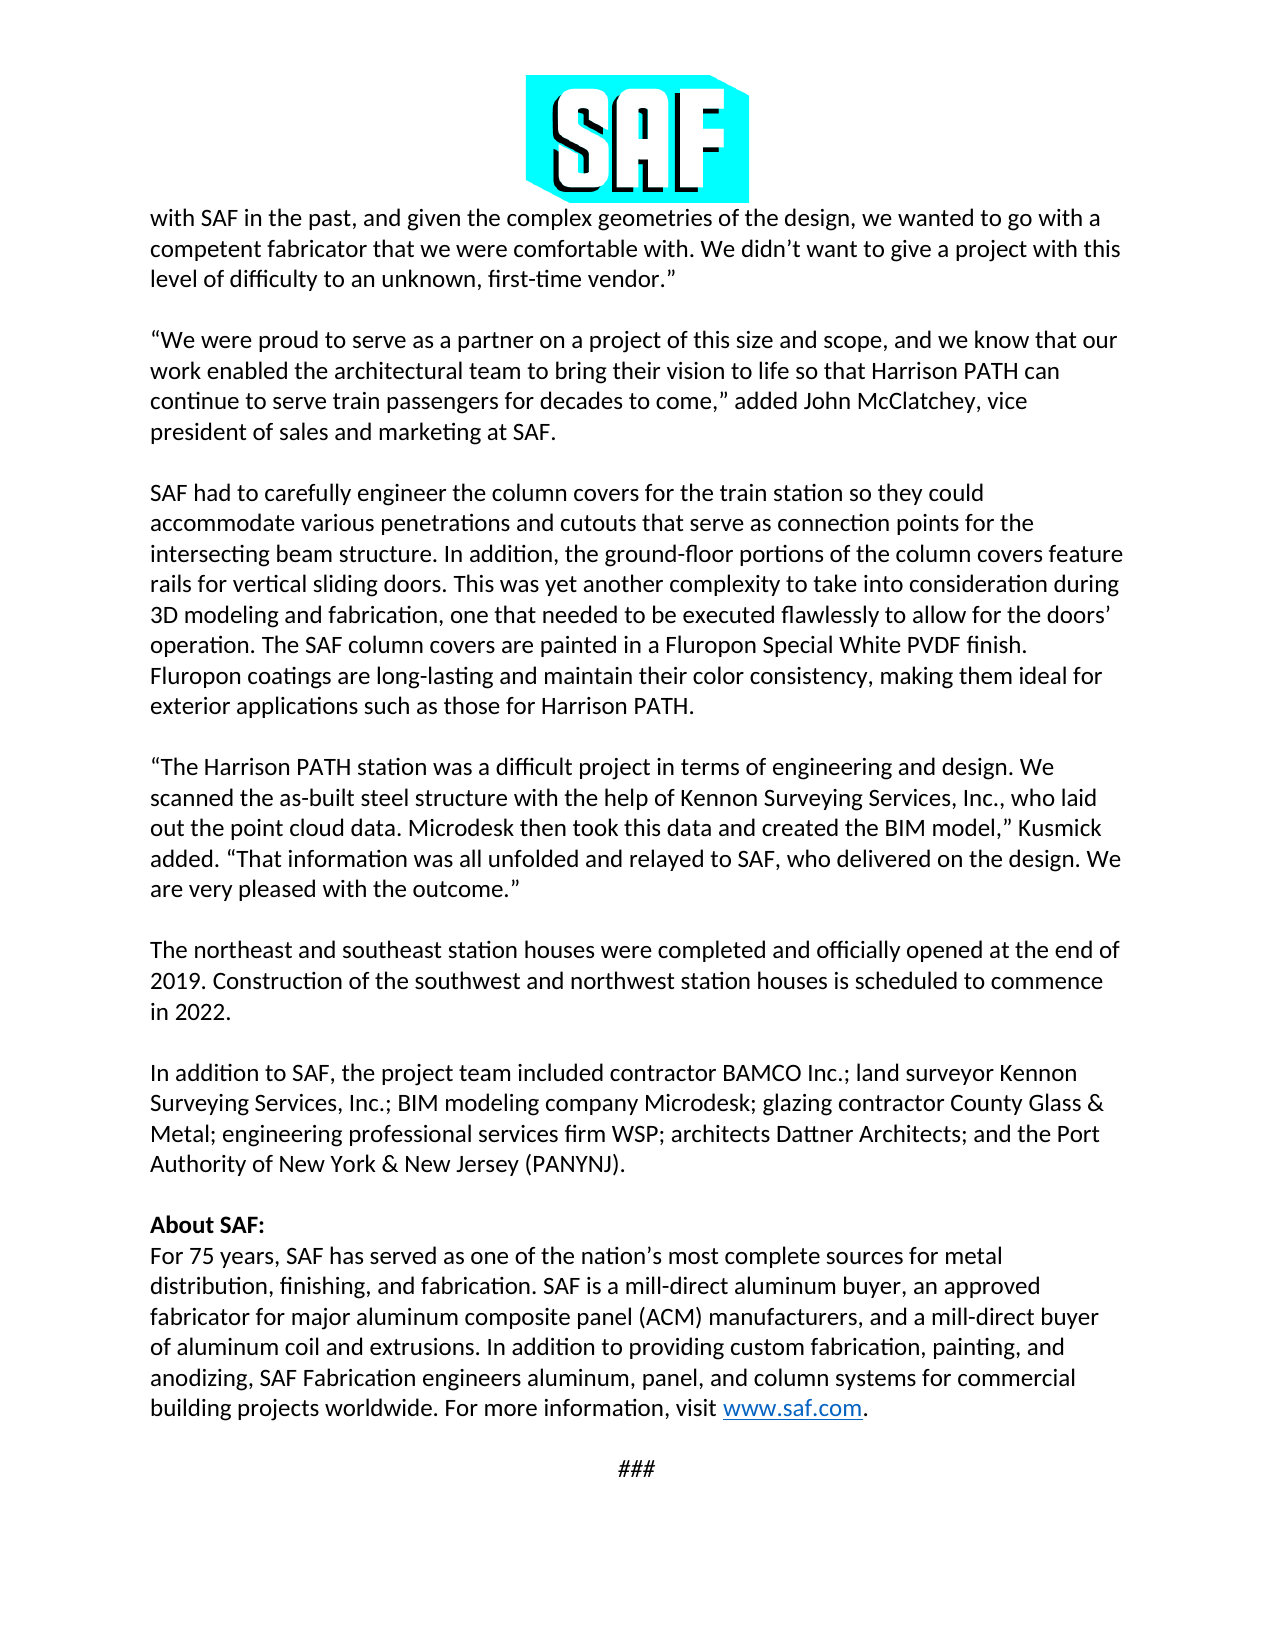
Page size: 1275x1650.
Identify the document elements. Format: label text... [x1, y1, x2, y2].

text ### [150, 1453, 1125, 1484]
text SAF had to carefully engineer the column covers for the train station so they could accommodate various penetrations and cutouts that serve as connection points for the intersecting beam structure. In addition, the ground-floor portions of the column covers feature rails for vertical sliding doors. This was yet another complexity to take into consideration during 3D modeling and fabrication, one that needed to be executed flawlessly to allow for the doors’ operation. The SAF column covers are painted in a Fluropon Special White PVDF finish. Fluropon coatings are long-lasting and maintain their color consistency, making them ideal for exterior applications such as those for Harrison PATH. [150, 477, 1125, 721]
text The northeast and southeast station houses were completed and officially opened at the end of 2019. Construction of the southwest and northwest station houses is scheduled to commence in 2022. [150, 935, 1125, 1026]
text About SAF: [150, 1209, 1125, 1240]
text “The Harrison PATH station was a difficult project in terms of engineering and design. We scanned the as-built steel structure with the help of Kennon Surveying Services, Inc., who laid out the point cloud data. Microdesk then took this data and created the BIM model,” Kusmick added. “That information was all unfolded and relayed to SAF, who delivered on the design. We are very pleased with the outcome.” [150, 752, 1125, 904]
text In addition to SAF, the project team included contractor BAMCO Inc.; land surveyor Kennon Surveying Services, Inc.; BIM modeling company Microdesk; glazing contractor County Glass & Metal; engineering professional services firm WSP; architects Dattner Architects; and the Port Authority of New York & New Jersey (PANYNJ). [150, 1057, 1125, 1179]
text For 75 years, SAF has served as one of the nation’s most complete sources for metal distribution, finishing, and fabrication. SAF is a mill-direct aluminum buyer, an approved fabricator for major aluminum composite panel (ACM) manufacturers, and a mill-direct buyer of aluminum coil and extrusions. In addition to providing custom fabrication, painting, and anodizing, SAF Fabrication engineers aluminum, panel, and column systems for commercial building projects worldwide. For more information, visit www.saf.com. [150, 1240, 1125, 1423]
text “We were proud to serve as a partner on a project of this size and scope, and we know that our work enabled the architectural team to bring their vision to life so that Harrison PATH can continue to serve train passengers for decades to come,” added John McClatchey, vice president of sales and marketing at SAF. [150, 324, 1125, 446]
picture [525, 75, 750, 203]
